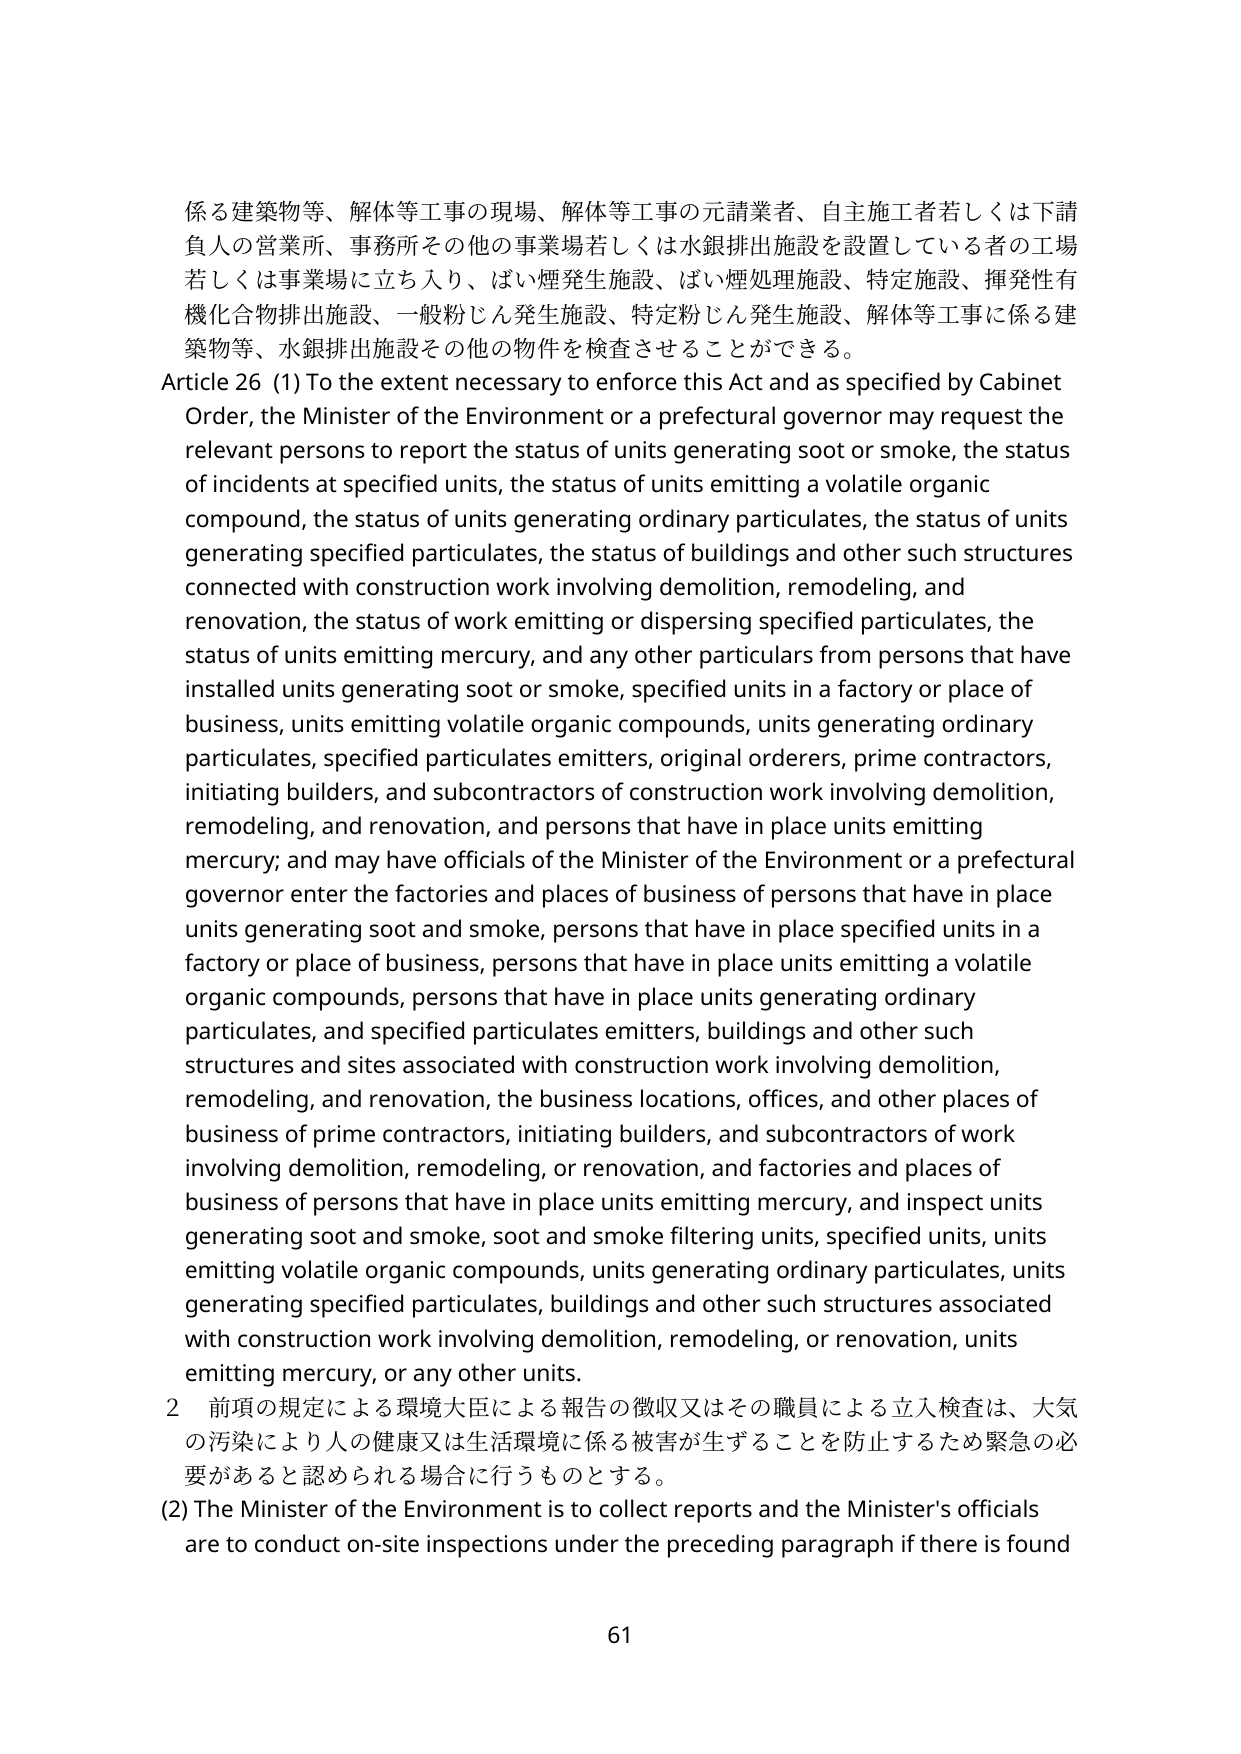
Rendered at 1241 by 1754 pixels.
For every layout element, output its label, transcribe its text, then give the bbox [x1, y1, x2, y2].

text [161, 1492, 1079, 1560]
text Article 26 (1) To the extent necessary to enforce this Act and as specified by Cabinet Order, the Minister of the Environment or a prefectural governor may request the relevant persons to report the status of units generating soot or smoke, the status of incidents at specified units, the status of units emitting a volatile organic compound, the status of units generating ordinary particulates, the status of units generating specified particulates, the status of buildings and other such structures connected with construction work involving demolition, remodeling, and renovation, the status of work emitting or dispersing specified particulates, the status of units emitting mercury, and any other particulars from persons that have installed units generating soot or smoke, specified units in a factory or place of business, units emitting volatile organic compounds, units generating ordinary particulates, specified particulates emitters, original orderers, prime contractors, initiating builders, and subcontractors of construction work involving demolition, remodeling, and renovation, and persons that have in place units emitting mercury; and may have officials of the Minister of the Environment or a prefectural governor enter the factories and places of business of persons that have in place units generating soot and smoke, persons that have in place specified units in a factory or place of business, persons that have in place units emitting a volatile organic compounds, persons that have in place units generating ordinary particulates, and specified particulates emitters, buildings and other such structures and sites associated with construction work involving demolition, remodeling, and renovation, the business locations, offices, and other places of business of prime contractors, initiating builders, and subcontractors of work involving demolition, remodeling, or renovation, and factories and places of business of persons that have in place units emitting mercury, and inspect units generating soot and smoke, soot and smoke filtering units, specified units, units emitting volatile organic compounds, units generating ordinary particulates, units generating specified particulates, buildings and other such structures associated with construction work involving demolition, remodeling, or renovation, units emitting mercury, or any other units. [161, 364, 1079, 1389]
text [161, 194, 1079, 364]
text ２ 前項の規定による環境大臣による報告の徴収又はその職員による立入検査は、大気の汚染により人の健康又は生活環境に係る被害が生ずることを防止するため緊急の必要があると認められる場合に行うものとする。 [161, 1389, 1079, 1492]
